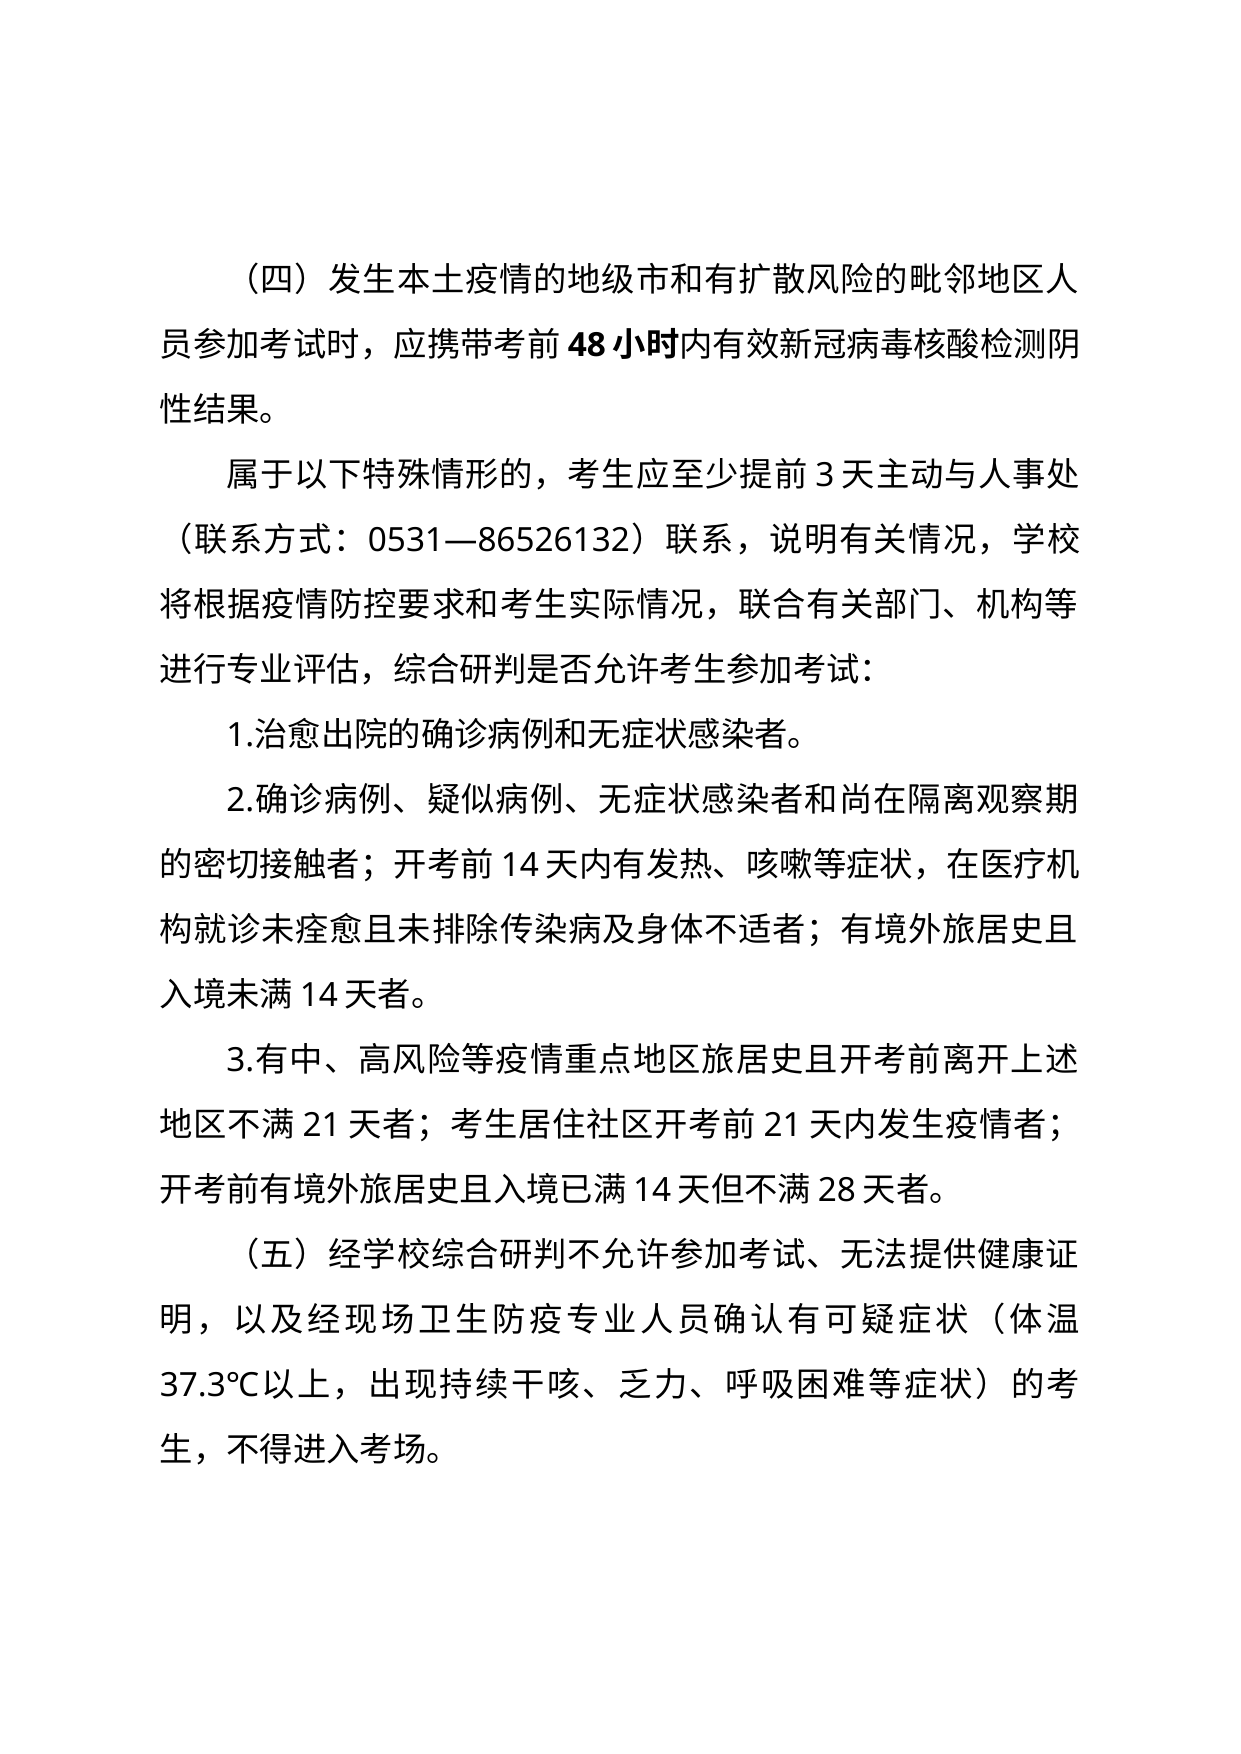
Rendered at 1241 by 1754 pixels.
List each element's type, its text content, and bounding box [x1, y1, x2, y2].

text 属于以下特殊情形的，考生应至少提前3天主动与人事处（联系方式：0531—86526132）联系，说明有关情况，学校将根据疫情防控要求和考生实际情况，联合有关部门、机构等进行专业评估，综合研判是否允许考生参加考试： [159, 440, 1081, 700]
text 2.确诊病例、疑似病例、无症状感染者和尚在隔离观察期的密切接触者；开考前14天内有发热、咳嗽等症状，在医疗机构就诊未痊愈且未排除传染病及身体不适者；有境外旅居史且入境未满14天者。 [159, 765, 1081, 1025]
text （四）发生本土疫情的地级市和有扩散风险的毗邻地区人员参加考试时，应携带考前48小时内有效新冠病毒核酸检测阴性结果。 [159, 245, 1081, 440]
text 1.治愈出院的确诊病例和无症状感染者。 [159, 700, 1081, 765]
text （五）经学校综合研判不允许参加考试、无法提供健康证明，以及经现场卫生防疫专业人员确认有可疑症状（体温37.3℃以上，出现持续干咳、乏力、呼吸困难等症状）的考生，不得进入考场。 [159, 1220, 1081, 1480]
text 3.有中、高风险等疫情重点地区旅居史且开考前离开上述地区不满21天者；考生居住社区开考前21天内发生疫情者；开考前有境外旅居史且入境已满14天但不满28天者。 [159, 1025, 1081, 1220]
